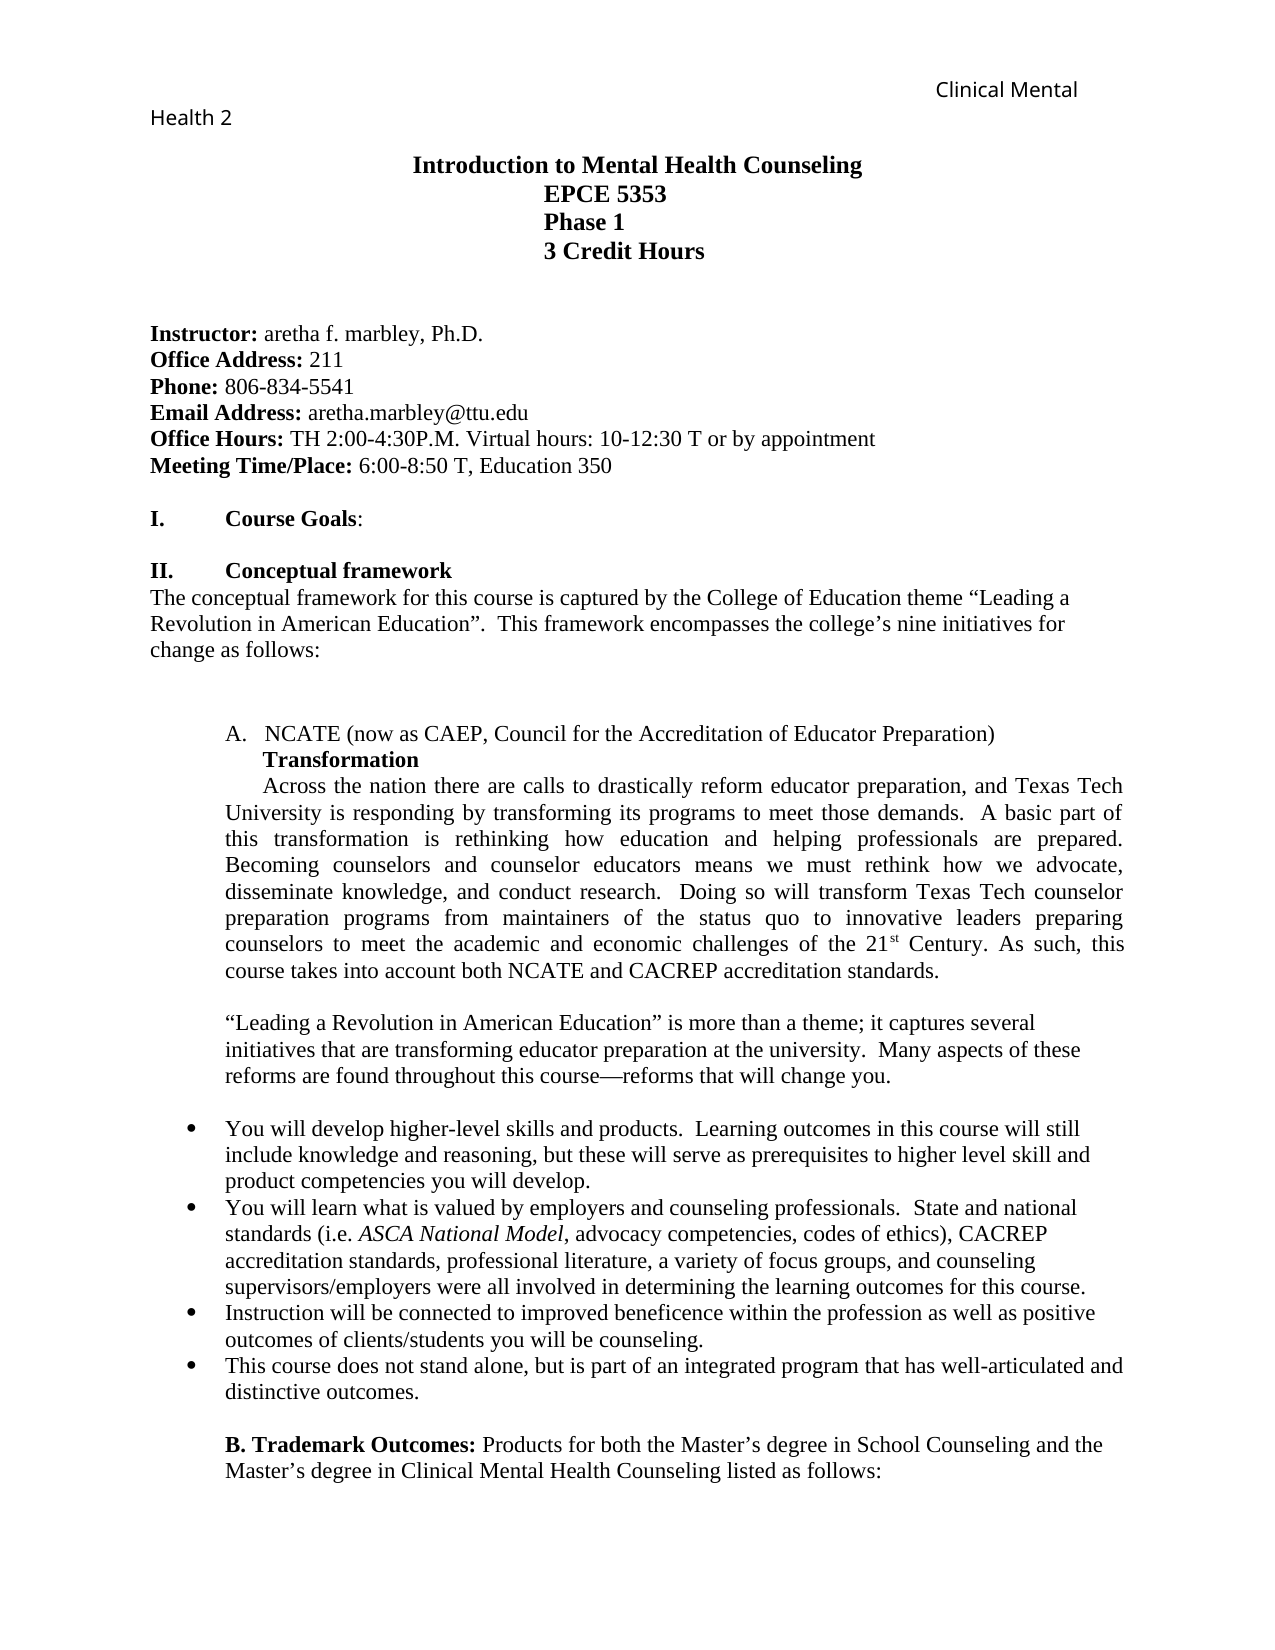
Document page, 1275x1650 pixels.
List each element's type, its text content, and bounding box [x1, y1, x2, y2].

list This course does not stand alone, but is part of an integrated program that has well-articulated and distinctive outcomes. [187, 1352, 1125, 1405]
text 3 Credit Hours [544, 236, 1125, 265]
text The conceptual framework for this course is captured by the College of Education theme “Leading a Revolution in American Education”. This framework encompasses the college’s nine initiatives for change as follows: [150, 584, 1125, 663]
text Introduction to Mental Health Counseling [150, 150, 1125, 179]
list Course Goals: [150, 504, 1125, 531]
text Phase 1 [544, 207, 1125, 236]
list You will develop higher-level skills and products. Learning outcomes in this course will still include knowledge and reasoning, but these will serve as prerequisites to higher level skill and product competencies you will develop. [187, 1115, 1125, 1194]
subtitle Conceptual framework [150, 557, 1125, 584]
text Across the nation there are calls to drastically reform educator preparation, and Texas Tech University is responding by transforming its programs to meet those demands. A basic part of this transformation is rethinking how education and helping professionals are prepared. Becoming counselors and counselor educators means we must rethink how we advocate, disseminate knowledge, and conduct research. Doing so will transform Texas Tech counselor preparation programs from maintainers of the status quo to innovative leaders preparing counselors to meet the academic and economic challenges of the 21st Century. As such, this course takes into account both NCATE and CACREP accreditation standards. [225, 772, 1125, 983]
text A. NCATE (now as CAEP, Council for the Accreditation of Educator Preparation) [150, 719, 1125, 746]
text “Leading a Revolution in American Education” is more than a theme; it captures several initiatives that are transforming educator preparation at the university. Many aspects of these reforms are found throughout this course—reforms that will change you. [225, 1009, 1125, 1088]
list You will learn what is valued by employers and counseling professionals. State and national standards (i.e. ASCA National Model, advocacy competencies, codes of ethics), CACREP accreditation standards, professional literature, a variety of focus groups, and counseling supervisors/employers were all involved in determining the learning outcomes for this course. [187, 1194, 1125, 1299]
text EPCE 5353 [544, 179, 1125, 207]
text Instructor: aretha f. marbley, Ph.D. [150, 320, 1125, 346]
text Phone: 806-834-5541 [150, 373, 1125, 399]
text Meeting Time/Place: 6:00-8:50 T, Education 350 [150, 452, 1125, 478]
text Office Address: 211 [150, 346, 1125, 373]
text Email Address: aretha.marbley@ttu.edu [150, 399, 1125, 426]
list Instruction will be connected to improved beneficence within the profession as well as positive outcomes of clients/students you will be counseling. [187, 1299, 1125, 1352]
list B. Trademark Outcomes: Products for both the Master’s degree in School Counseling and the Master’s degree in Clinical Mental Health Counseling listed as follows: [225, 1431, 1125, 1484]
subtitle Transformation [262, 746, 1125, 772]
text Office Hours: TH 2:00-4:30P.M. Virtual hours: 10-12:30 T or by appointment [150, 426, 1125, 452]
